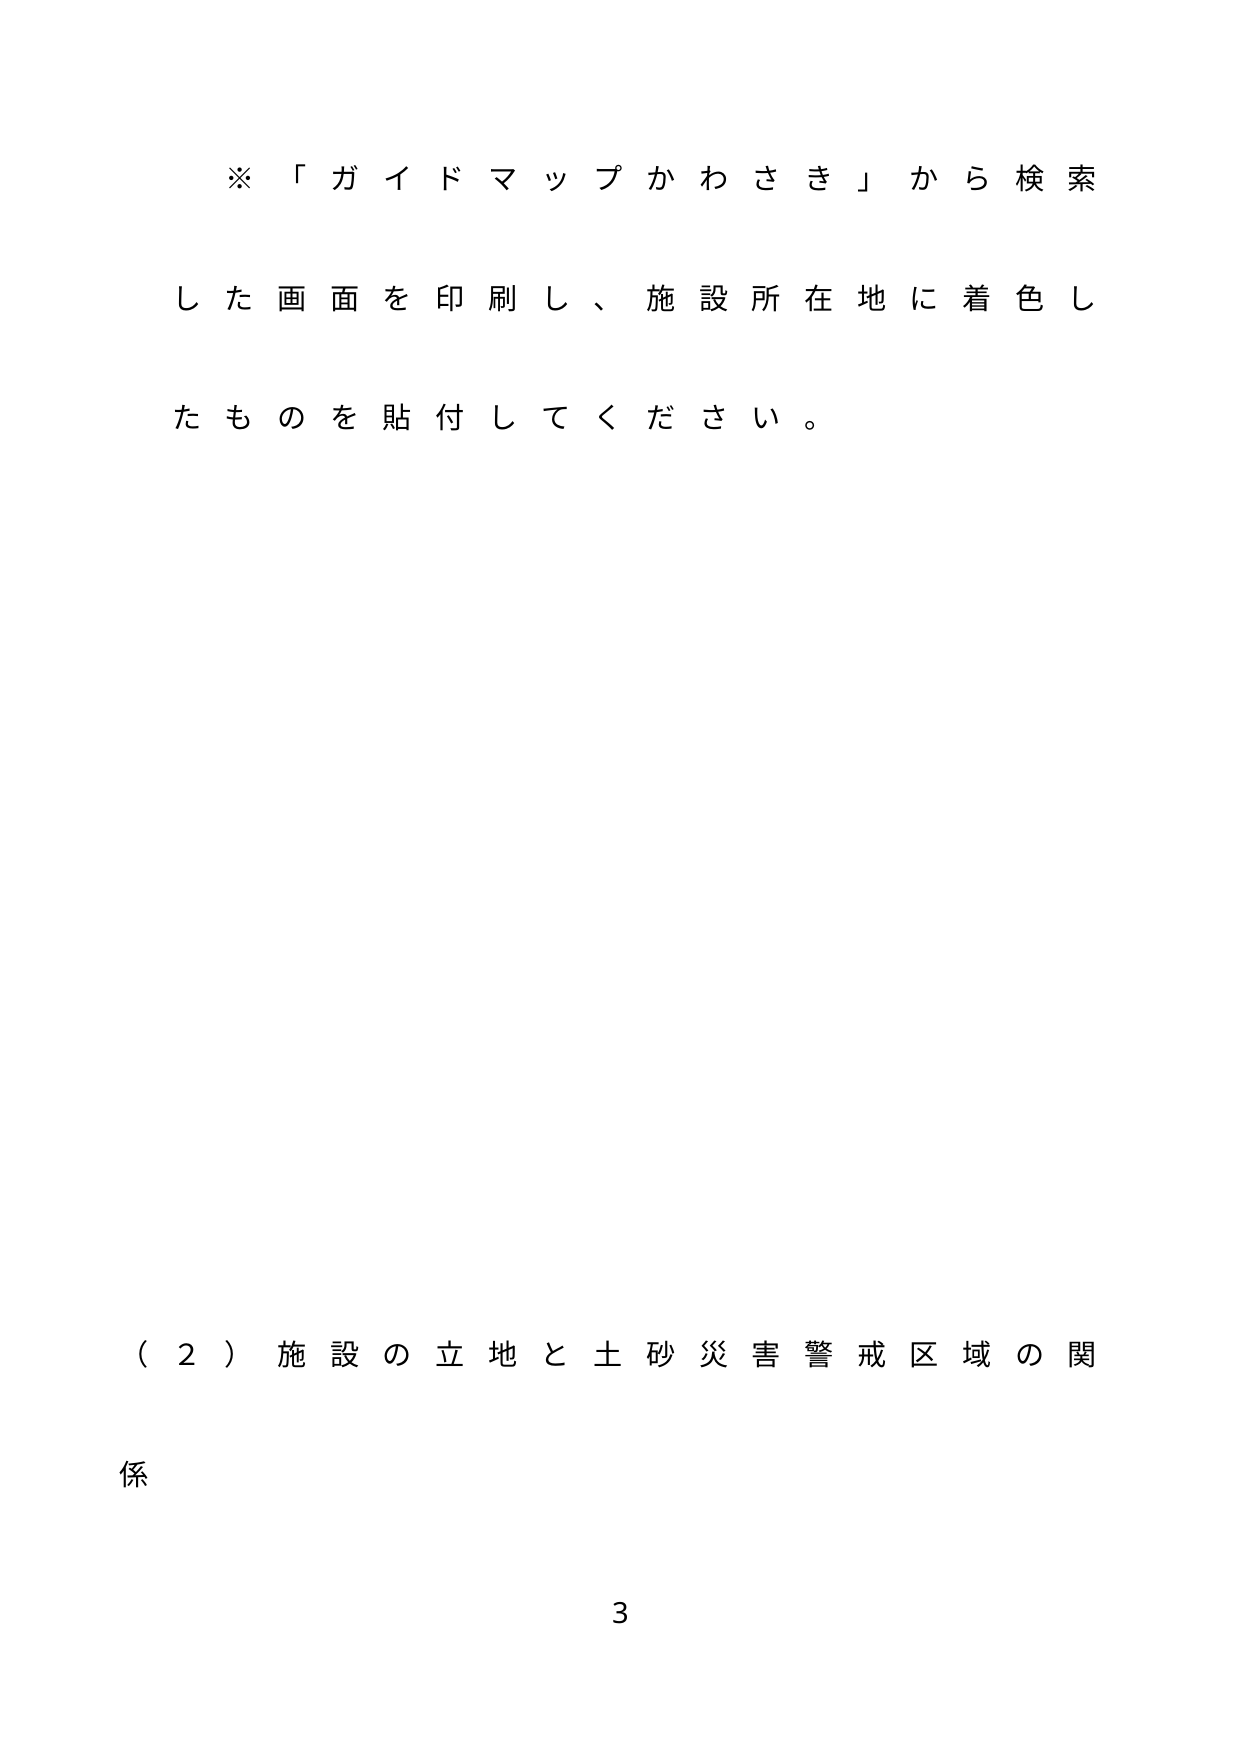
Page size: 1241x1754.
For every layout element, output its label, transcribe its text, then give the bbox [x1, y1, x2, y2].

text （２）施設の立地と土砂災害警戒区域の関係 [119, 1313, 1121, 1512]
text ※「ガイドマップかわさき」から検索した画面を印刷し、施設所在地に着色したものを貼付してください。 [146, 137, 1121, 456]
